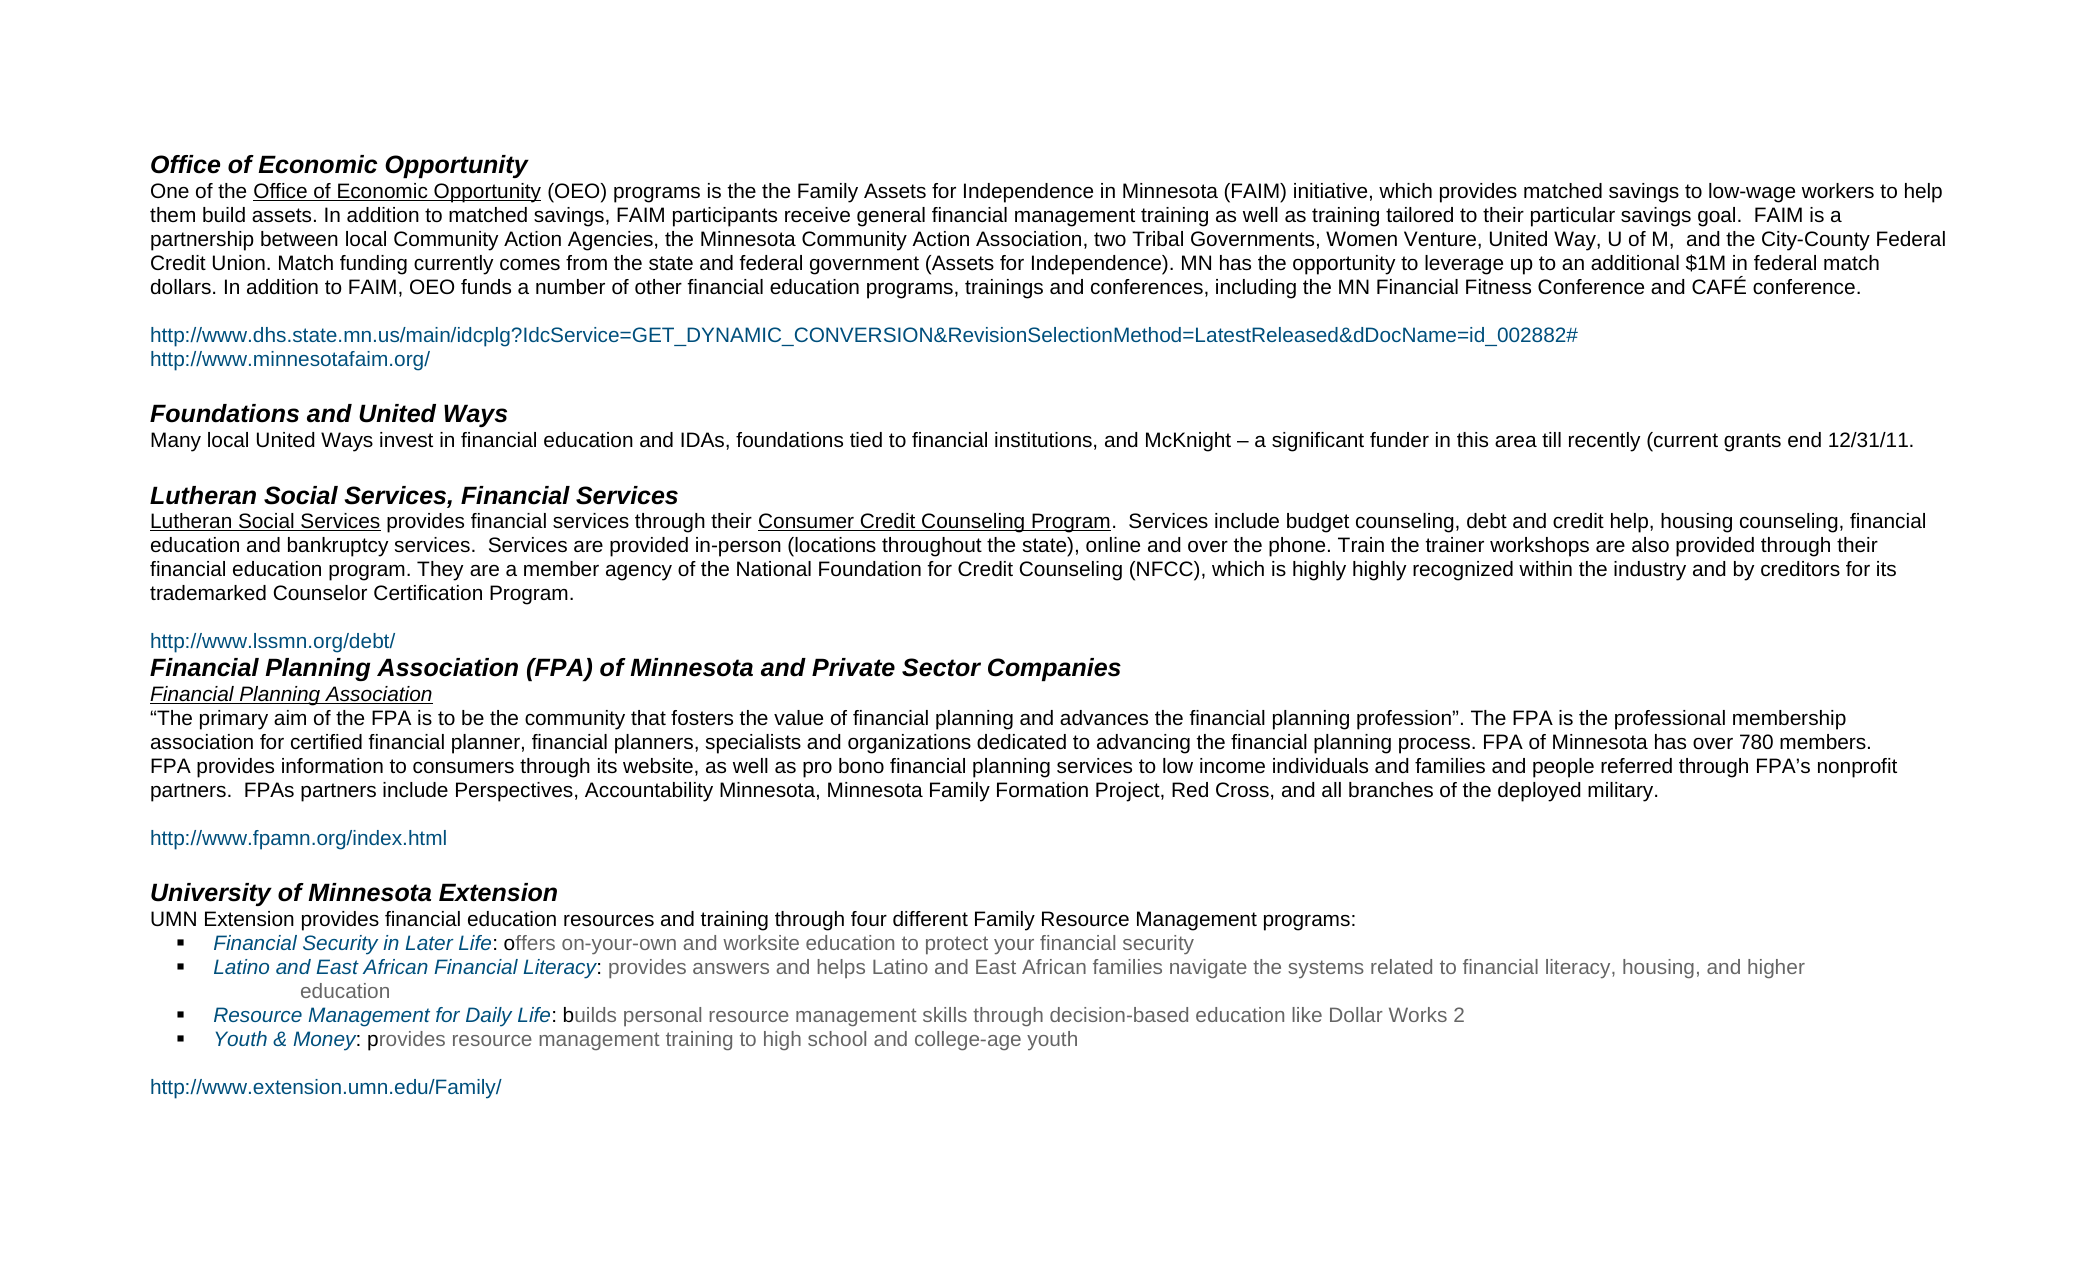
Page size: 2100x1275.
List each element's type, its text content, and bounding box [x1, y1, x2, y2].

text FPA provides information to consumers through its website, as well as pro bono financial planning services to low income individuals and families and people referred through FPA’s nonprofit partners. FPAs partners include Perspectives, Accountability Minnesota, Minnesota Family Formation Project, Red Cross, and all branches of the deployed military. [150, 754, 1950, 802]
text University of Minnesota Extension [150, 878, 1950, 907]
text Foundations and United Ways [150, 399, 1950, 428]
list Latino and East African Financial Literacy: provides answers and helps Latino and East African families navigate the systems related to financial literacy, housing, and higher [176, 955, 1950, 979]
list Financial Security in Later Life: offers on-your-own and worksite education to protect your financial security [176, 931, 1950, 955]
text http://www.minnesotafaim.org/ [150, 346, 1950, 370]
list Youth & Money: provides resource management training to high school and college-age youth [176, 1027, 1950, 1051]
text Lutheran Social Services, Financial Services [150, 481, 1950, 509]
text http://www.lssmn.org/debt/ [150, 629, 1950, 653]
text One of the Office of Economic Opportunity (OEO) programs is the the Family Assets for Independence in Minnesota (FAIM) initiative, which provides matched savings to low-wage workers to help them build assets. In addition to matched savings, FAIM participants receive general financial management training as well as training tailored to their particular savings goal. FAIM is a partnership between local Community Action Agencies, the Minnesota Community Action Association, two Tribal Governments, Women Venture, United Way, U of M, and the City-County Federal Credit Union. Match funding currently comes from the state and federal government (Assets for Independence). MN has the opportunity to leverage up to an additional $1M in federal match dollars. In addition to FAIM, OEO funds a number of other financial education programs, trainings and conferences, including the MN Financial Fitness Conference and CAFÉ conference. [150, 179, 1950, 298]
text http://www.fpamn.org/index.html [150, 826, 1950, 849]
text http://www.extension.umn.edu/Family/ [150, 1075, 1950, 1099]
text “The primary aim of the FPA is to be the community that fosters the value of financial planning and advances the financial planning profession”. The FPA is the professional membership association for certified financial planner, financial planners, specialists and organizations dedicated to advancing the financial planning process. FPA of Minnesota has over 780 members. [150, 706, 1950, 754]
text education [251, 979, 1950, 1003]
text http://www.dhs.state.mn.us/main/idcplg?IdcService=GET_DYNAMIC_CONVERSION&RevisionSelectionMethod=LatestReleased&dDocName=id_002882# [150, 322, 1950, 346]
text Many local United Ways invest in financial education and IDAs, foundations tied to financial institutions, and McKnight – a significant funder in this area till recently (current grants end 12/31/11. [150, 428, 1950, 452]
text UMN Extension provides financial education resources and training through four different Family Resource Management programs: [150, 907, 1950, 931]
text Lutheran Social Services provides financial services through their Consumer Credit Counseling Program. Services include budget counseling, debt and credit help, housing counseling, financial education and bankruptcy services. Services are provided in-person (locations throughout the state), online and over the phone. Train the trainer workshops are also provided through their financial education program. They are a member agency of the National Foundation for Credit Counseling (NFCC), which is highly highly recognized within the industry and by creditors for its trademarked Counselor Certification Program. [150, 509, 1950, 605]
text Office of Economic Opportunity [150, 150, 1950, 179]
text Financial Planning Association [150, 682, 1950, 706]
text Financial Planning Association (FPA) of Minnesota and Private Sector Companies [150, 653, 1950, 682]
list Resource Management for Daily Life: builds personal resource management skills through decision-based education like Dollar Works 2 [176, 1003, 1950, 1027]
